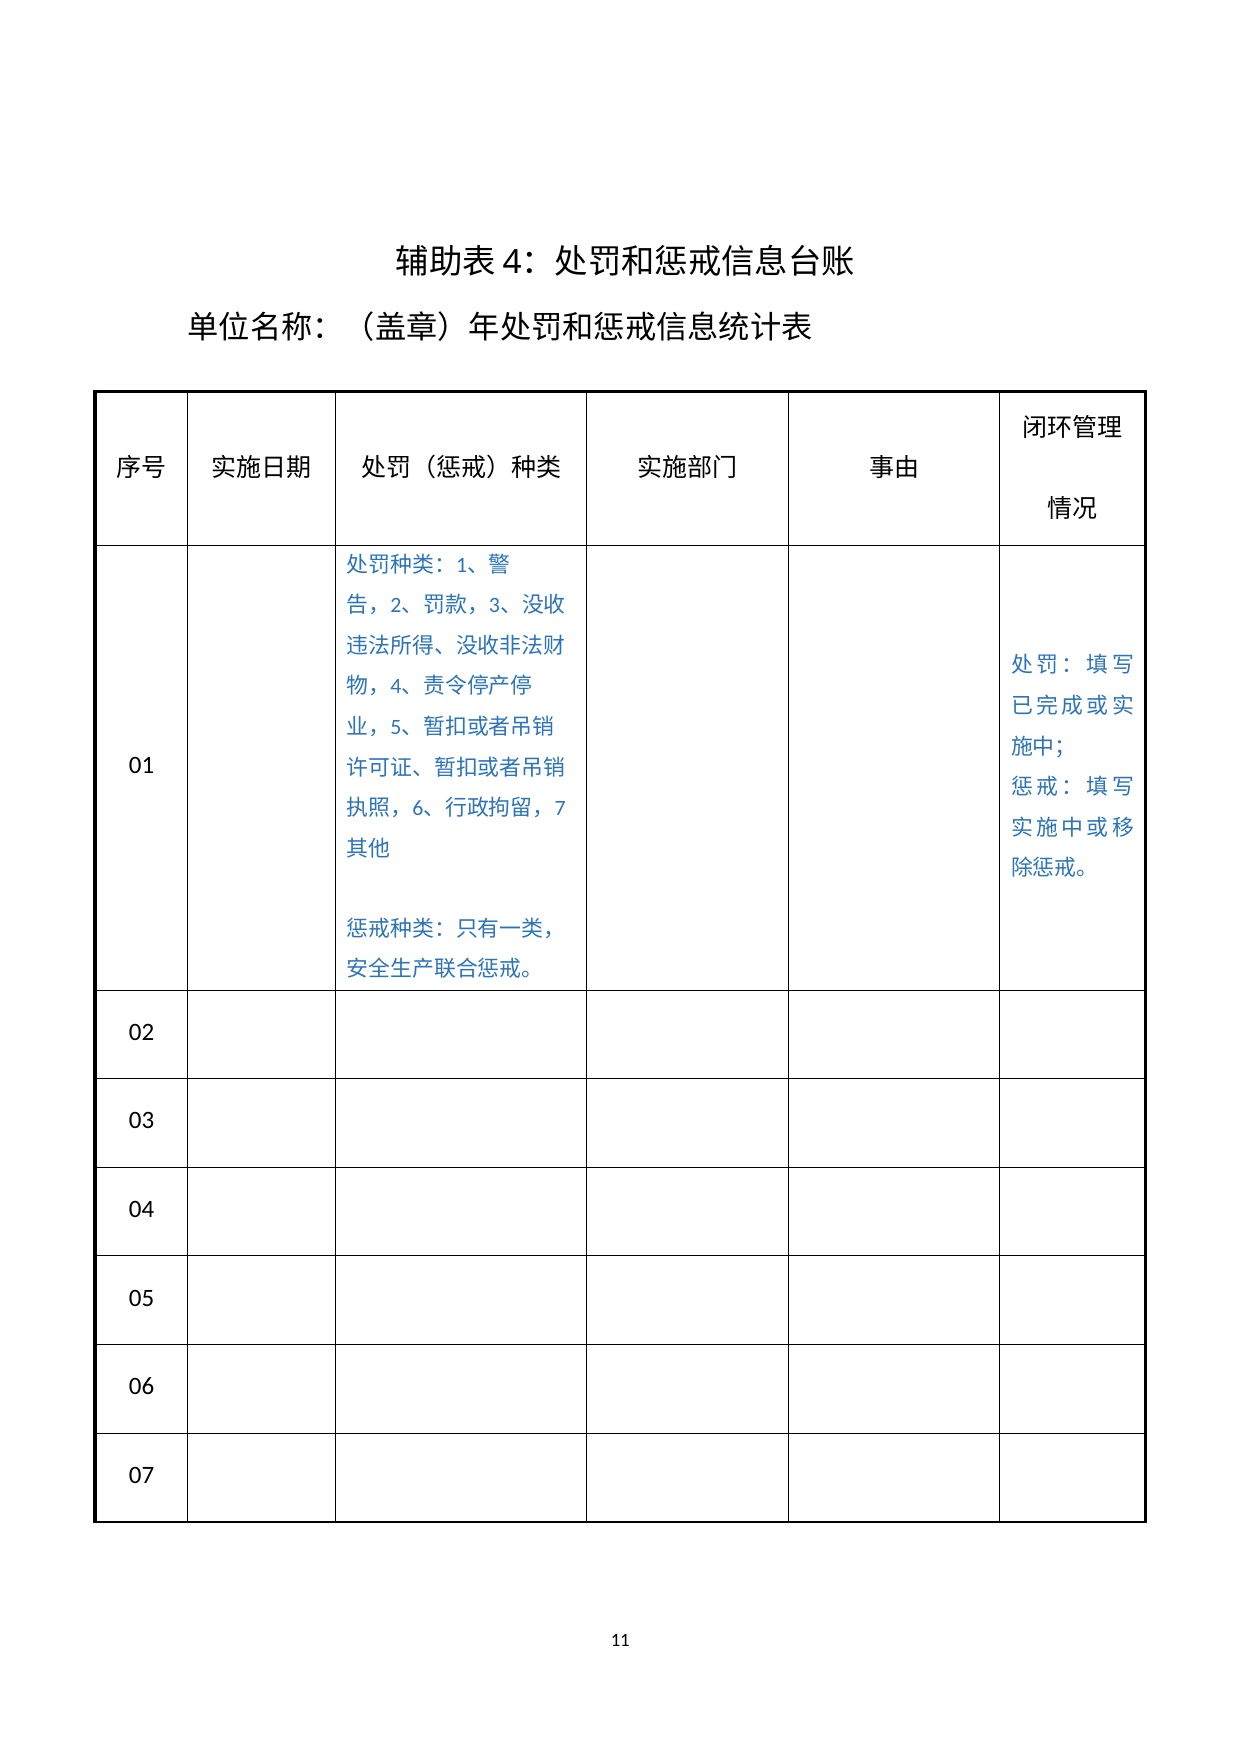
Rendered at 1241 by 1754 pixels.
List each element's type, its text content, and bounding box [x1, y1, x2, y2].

table_cell [587, 991, 788, 1078]
text 辅助表4：处罚和惩戒信息台账 [197, 227, 1053, 292]
table_cell 处罚：填写已完成或实施中； 惩戒：填写实施中或移除惩戒。 [1000, 546, 1144, 989]
table_cell [336, 991, 586, 1078]
table_cell [188, 1434, 335, 1521]
table_cell [587, 1079, 788, 1167]
table_cell [1000, 1079, 1144, 1167]
table_header 闭环管理情况 [1000, 393, 1144, 545]
table_cell [587, 1256, 788, 1344]
table_cell [336, 1256, 586, 1344]
table_header 序号 [97, 393, 187, 545]
table_cell [789, 1079, 999, 1167]
table_cell [188, 1168, 335, 1255]
table_cell [789, 1168, 999, 1255]
table_cell [188, 1345, 335, 1433]
table_cell 处罚种类：1、警告，2、罚款，3、没收违法所得、没收非法财物，4、责令停产停业，5、暂扣或者吊销许可证、暂扣或者吊销执照，6、行政拘留，7其他 惩戒种类：只有一类，安全生产联合惩戒。 [336, 546, 586, 989]
table_cell [1000, 991, 1144, 1078]
table_cell [188, 1256, 335, 1344]
table_cell [789, 1345, 999, 1433]
table_cell [188, 1079, 335, 1167]
table_cell 07 [97, 1434, 187, 1521]
table_cell [336, 1434, 586, 1521]
table_cell [587, 1434, 788, 1521]
table_cell 06 [97, 1345, 187, 1433]
table_cell [1000, 1434, 1144, 1521]
table_cell [188, 546, 335, 989]
table_header 事由 [789, 393, 999, 545]
table_cell [336, 1168, 586, 1255]
text 单位名称：（盖章）年处罚和惩戒信息统计表 [187, 292, 1053, 357]
table_cell [336, 1079, 586, 1167]
table_cell [188, 991, 335, 1078]
table_cell [587, 546, 788, 989]
table_header 实施部门 [587, 393, 788, 545]
table_header 实施日期 [188, 393, 335, 545]
table_cell [789, 991, 999, 1078]
table_cell 01 [97, 546, 187, 989]
table_cell [1000, 1345, 1144, 1433]
table_cell 03 [97, 1079, 187, 1167]
table_cell [587, 1168, 788, 1255]
table_cell 04 [97, 1168, 187, 1255]
table_cell [789, 1434, 999, 1521]
table_cell [1000, 1168, 1144, 1255]
table_cell 02 [97, 991, 187, 1078]
table_cell [336, 1345, 586, 1433]
table_cell [1000, 1256, 1144, 1344]
table_header 处罚（惩戒）种类 [336, 393, 586, 545]
table_cell 05 [97, 1256, 187, 1344]
table_cell [789, 546, 999, 989]
table_cell [587, 1345, 788, 1433]
table_cell [789, 1256, 999, 1344]
